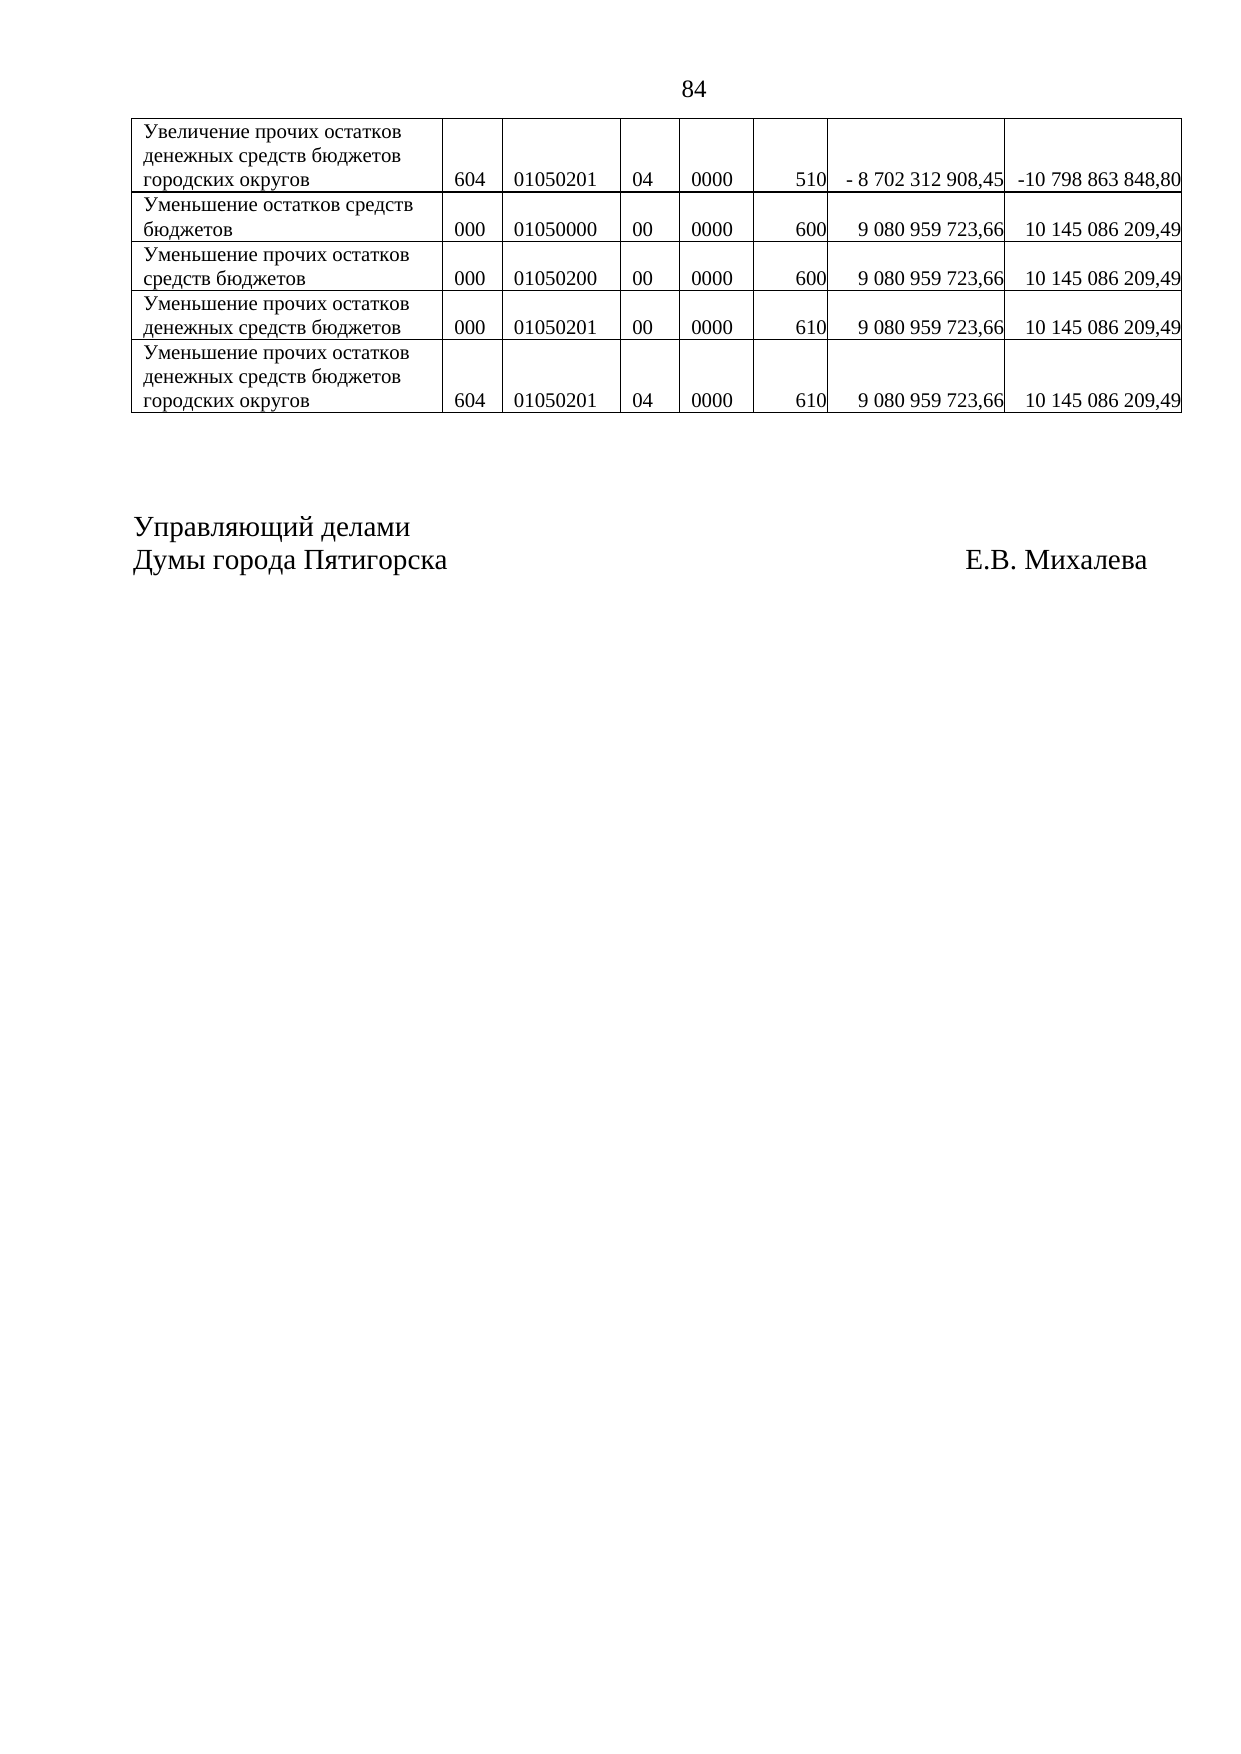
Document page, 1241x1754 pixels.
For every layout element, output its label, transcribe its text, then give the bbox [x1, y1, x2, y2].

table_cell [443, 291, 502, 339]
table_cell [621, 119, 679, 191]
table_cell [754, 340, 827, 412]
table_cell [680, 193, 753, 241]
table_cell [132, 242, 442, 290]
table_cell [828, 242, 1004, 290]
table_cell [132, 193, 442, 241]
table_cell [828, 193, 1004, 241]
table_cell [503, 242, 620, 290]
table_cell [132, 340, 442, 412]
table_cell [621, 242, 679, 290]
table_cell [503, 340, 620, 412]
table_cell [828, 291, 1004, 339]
text Думы города Пятигорска Е.В. Михалева [133, 542, 1219, 576]
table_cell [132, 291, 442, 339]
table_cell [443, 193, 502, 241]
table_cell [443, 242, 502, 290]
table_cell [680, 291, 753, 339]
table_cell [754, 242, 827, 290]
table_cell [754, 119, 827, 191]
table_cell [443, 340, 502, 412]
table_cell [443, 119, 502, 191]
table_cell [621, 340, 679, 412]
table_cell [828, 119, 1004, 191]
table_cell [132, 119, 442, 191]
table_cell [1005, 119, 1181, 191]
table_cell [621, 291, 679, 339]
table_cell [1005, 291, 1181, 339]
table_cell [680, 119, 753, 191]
text Управляющий делами [133, 509, 1219, 542]
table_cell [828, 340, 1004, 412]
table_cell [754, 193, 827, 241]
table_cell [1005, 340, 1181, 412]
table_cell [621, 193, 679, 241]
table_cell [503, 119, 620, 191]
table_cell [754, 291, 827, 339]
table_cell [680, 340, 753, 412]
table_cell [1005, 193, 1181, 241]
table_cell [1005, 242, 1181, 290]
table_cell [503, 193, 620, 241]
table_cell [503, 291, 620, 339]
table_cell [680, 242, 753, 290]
